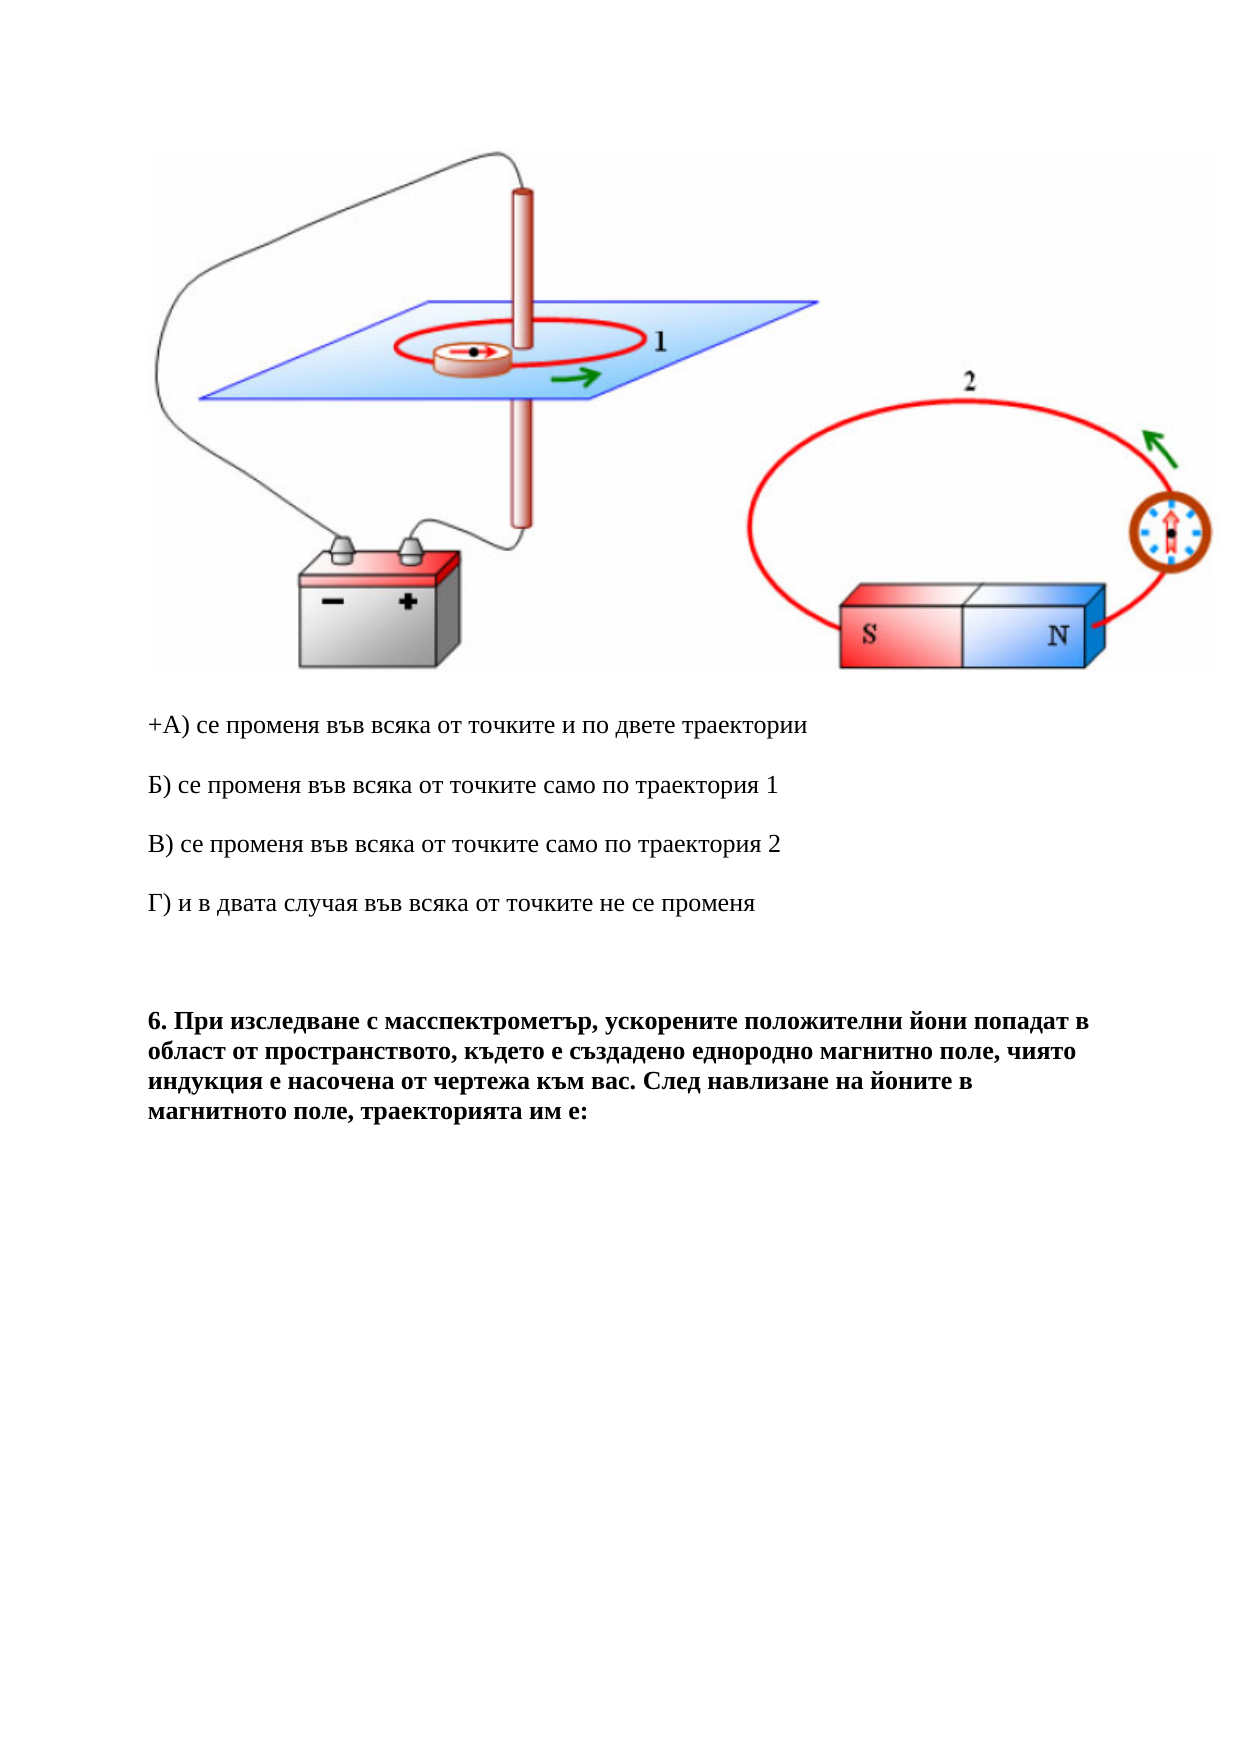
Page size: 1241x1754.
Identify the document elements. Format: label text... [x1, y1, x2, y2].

text В) се променя във всяка от точките само по траектория 2 [148, 828, 1093, 858]
text +А) се променя във всяка от точките и по двете траектории [148, 709, 1093, 739]
text Г) и в двата случая във всяка от точките не се променя [148, 887, 1093, 917]
text Б) се променя във всяка от точките само по траектория 1 [148, 769, 1093, 799]
text 6. При изследване с масспектрометър, ускорените положителни йони попадат в област от пространството, където е създадено еднородно магнитно поле, чиято индукция е насочена от чертежа към вас. След навлизане на йоните в магнитното поле, траекторията им е: [148, 1005, 1093, 1125]
picture [147, 147, 1220, 681]
